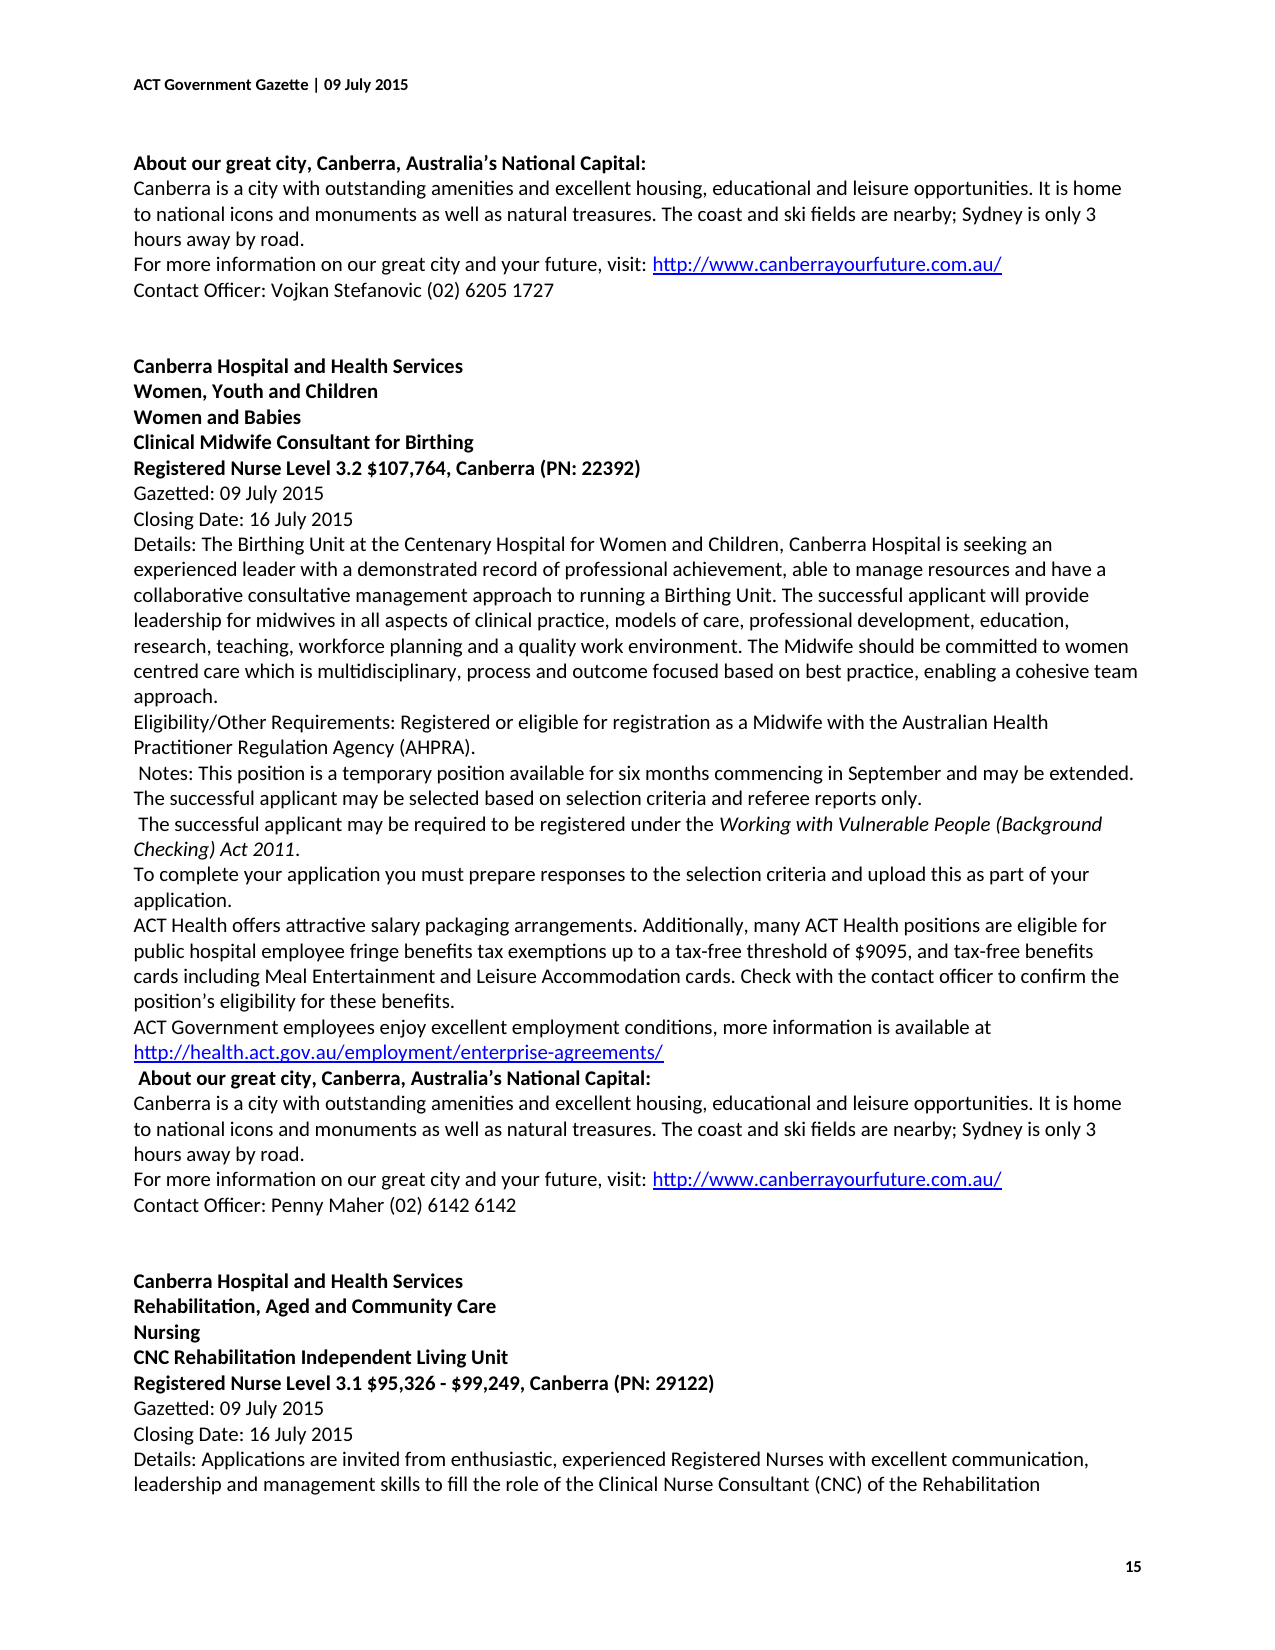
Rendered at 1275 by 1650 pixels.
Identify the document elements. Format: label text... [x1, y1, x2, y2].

text Eligibility/Other Requirements: Registered or eligible for registration as a Midwife with the Australian Health Practitioner Regulation Agency (AHPRA). [133, 709, 1142, 760]
text Contact Officer: Vojkan Stefanovic (02) 6205 1727 [133, 277, 1142, 302]
text Gazetted: 09 July 2015 [133, 1395, 1142, 1421]
text Registered Nurse Level 3.1 $95,326 - $99,249, Canberra (PN: 29122) [133, 1370, 1142, 1395]
text Canberra is a city with outstanding amenities and excellent housing, educational and leisure opportunities. It is home to national icons and monuments as well as natural treasures. The coast and ski fields are nearby; Sydney is only 3 hours away by road. [133, 175, 1142, 252]
text To complete your application you must prepare responses to the selection criteria and upload this as part of your application. [133, 862, 1142, 912]
text Canberra Hospital and Health Services [133, 1268, 1142, 1294]
text CNC Rehabilitation Independent Living Unit [133, 1344, 1142, 1370]
text Contact Officer: Penny Maher (02) 6142 6142 [133, 1192, 1142, 1217]
text Gazetted: 09 July 2015 [133, 480, 1142, 506]
text The successful applicant may be required to be registered under the Working with Vulnerable People (Background Checking) Act 2011. [133, 811, 1142, 862]
text Rehabilitation, Aged and Community Care [133, 1294, 1142, 1319]
text Women, Youth and Children [133, 379, 1142, 404]
text Nursing [133, 1319, 1142, 1344]
text Canberra is a city with outstanding amenities and excellent housing, educational and leisure opportunities. It is home to national icons and monuments as well as natural treasures. The coast and ski fields are nearby; Sydney is only 3 hours away by road. [133, 1090, 1142, 1167]
text Registered Nurse Level 3.2 $107,764, Canberra (PN: 22392) [133, 455, 1142, 480]
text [133, 1446, 1142, 1497]
text For more information on our great city and your future, visit: http://www.canberrayourfuture.com.au/ [133, 252, 1142, 277]
text Women and Babies [133, 404, 1142, 429]
text Notes: This position is a temporary position available for six months commencing in September and may be extended. The successful applicant may be selected based on selection criteria and referee reports only. [133, 760, 1142, 811]
text About our great city, Canberra, Australia’s National Capital: [133, 1065, 1142, 1090]
text ACT Government employees enjoy excellent employment conditions, more information is available at http://health.act.gov.au/employment/enterprise-agreements/ [133, 1014, 1142, 1065]
text Details: The Birthing Unit at the Centenary Hospital for Women and Children, Canberra Hospital is seeking an experienced leader with a demonstrated record of professional achievement, able to manage resources and have a collaborative consultative management approach to running a Birthing Unit. The successful applicant will provide leadership for midwives in all aspects of clinical practice, models of care, professional development, education, research, teaching, workforce planning and a quality work environment. The Midwife should be committed to women centred care which is multidisciplinary, process and outcome focused based on best practice, enabling a cohesive team approach. [133, 531, 1142, 709]
text ACT Health offers attractive salary packaging arrangements. Additionally, many ACT Health positions are eligible for public hospital employee fringe benefits tax exemptions up to a tax-free threshold of $9095, and tax-free benefits cards including Meal Entertainment and Leisure Accommodation cards. Check with the contact officer to confirm the position’s eligibility for these benefits. [133, 912, 1142, 1014]
text Clinical Midwife Consultant for Birthing [133, 429, 1142, 455]
text For more information on our great city and your future, visit: http://www.canberrayourfuture.com.au/ [133, 1167, 1142, 1192]
text Canberra Hospital and Health Services [133, 353, 1142, 379]
text About our great city, Canberra, Australia’s National Capital: [133, 150, 1142, 175]
text Closing Date: 16 July 2015 [133, 506, 1142, 531]
text Closing Date: 16 July 2015 [133, 1421, 1142, 1446]
